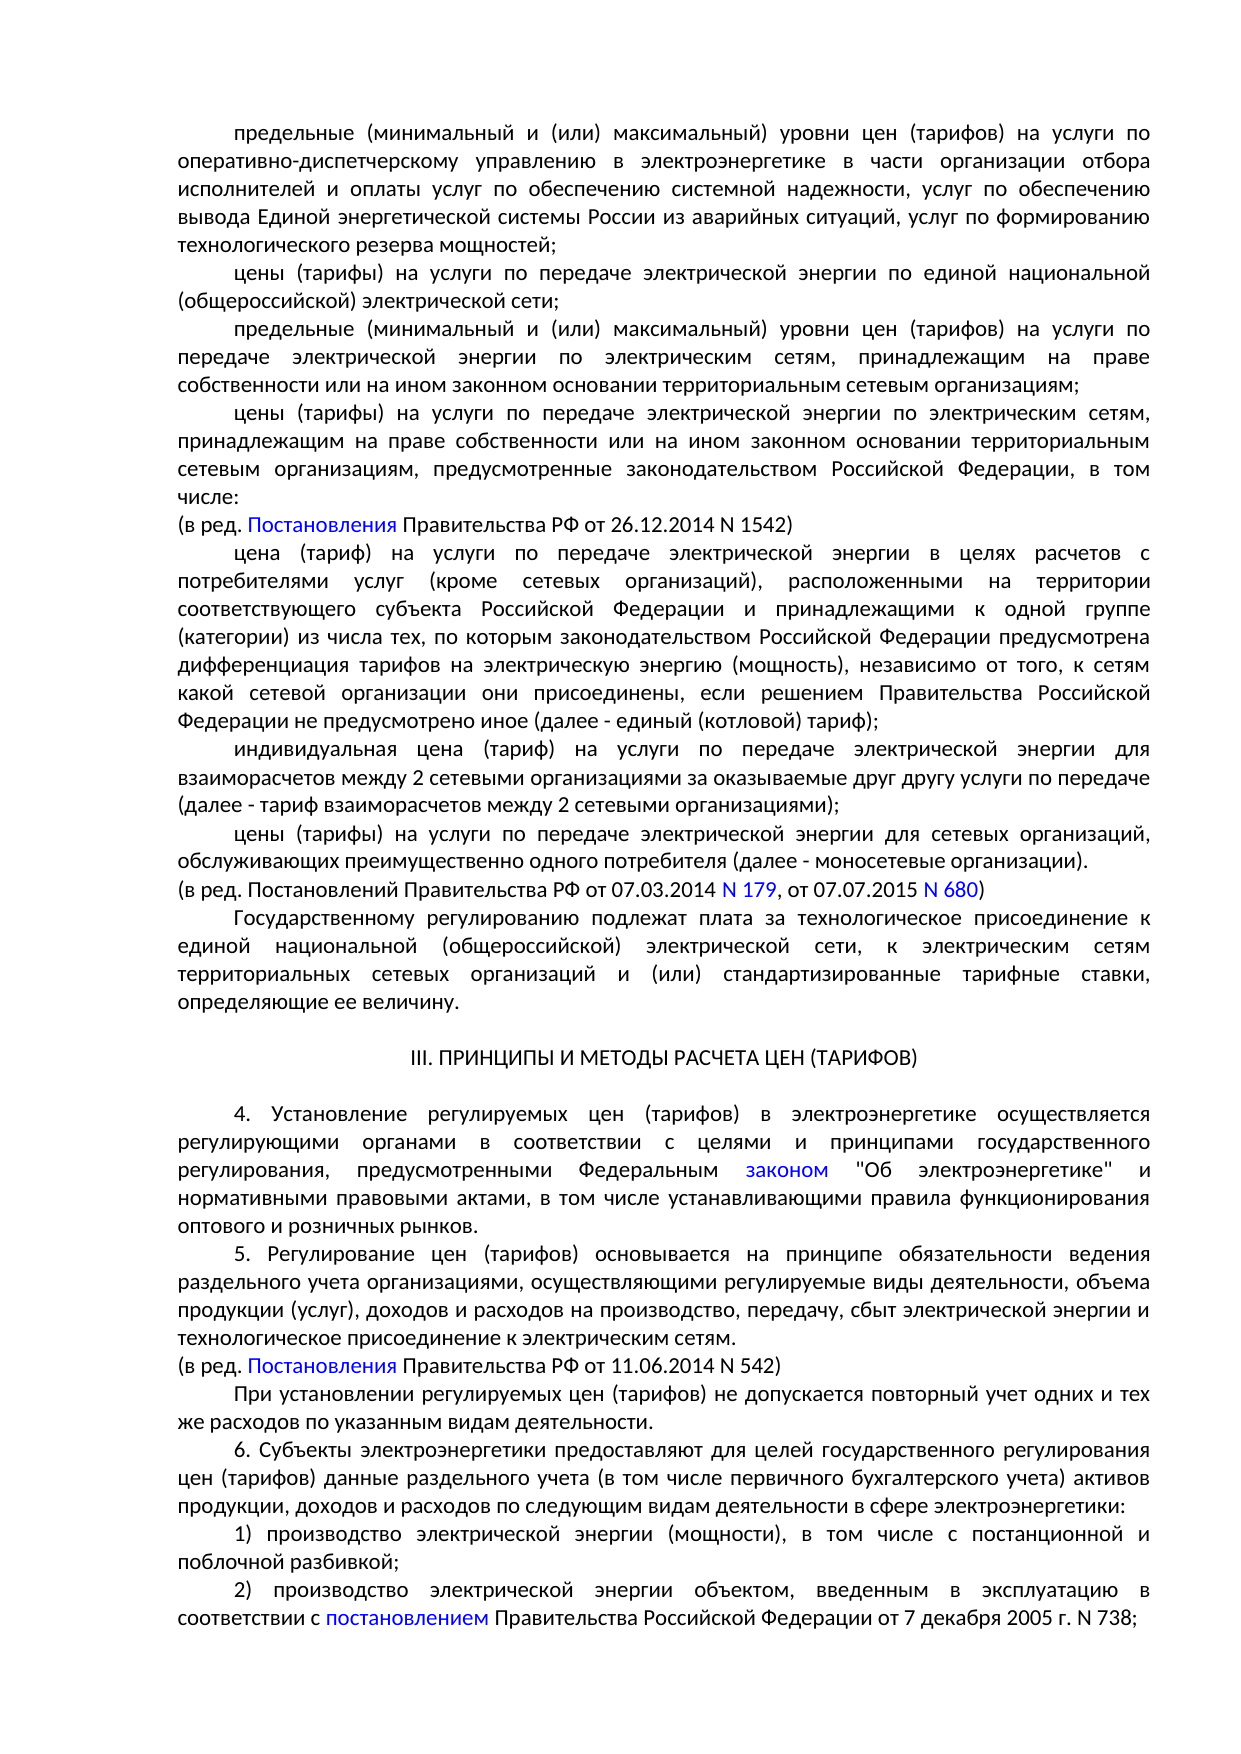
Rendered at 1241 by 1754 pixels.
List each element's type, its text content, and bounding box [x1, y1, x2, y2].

text цены (тарифы) на услуги по передаче электрической энергии по электрическим сетям, принадлежащим на праве собственности или на ином законном основании территориальным сетевым организациям, предусмотренные законодательством Российской Федерации, в том числе: [177, 398, 1152, 510]
text 5. Регулирование цен (тарифов) основывается на принципе обязательности ведения раздельного учета организациями, осуществляющими регулируемые виды деятельности, объема продукции (услуг), доходов и расходов на производство, передачу, сбыт электрической энергии и технологическое присоединение к электрическим сетям. [177, 1239, 1152, 1351]
text индивидуальная цена (тариф) на услуги по передаче электрической энергии для взаиморасчетов между 2 сетевыми организациями за оказываемые друг другу услуги по передаче (далее - тариф взаиморасчетов между 2 сетевыми организациями); [177, 734, 1152, 819]
text 4. Установление регулируемых цен (тарифов) в электроэнергетике осуществляется регулирующими органами в соответствии с целями и принципами государственного регулирования, предусмотренными Федеральным законом "Об электроэнергетике" и нормативными правовыми актами, в том числе устанавливающими правила функционирования оптового и розничных рынков. [177, 1099, 1152, 1239]
text цены (тарифы) на услуги по передаче электрической энергии для сетевых организаций, обслуживающих преимущественно одного потребителя (далее - моносетевые организации). [177, 819, 1152, 875]
text предельные (минимальный и (или) максимальный) уровни цен (тарифов) на услуги по оперативно-диспетчерскому управлению в электроэнергетике в части организации отбора исполнителей и оплаты услуг по обеспечению системной надежности, услуг по обеспечению вывода Единой энергетической системы России из аварийных ситуаций, услуг по формированию технологического резерва мощностей; [177, 118, 1152, 258]
text 2) производство электрической энергии объектом, введенным в эксплуатацию в соответствии с постановлением Правительства Российской Федерации от 7 декабря 2005 г. N 738; [177, 1575, 1152, 1631]
text (в ред. Постановлений Правительства РФ от 07.03.2014 N 179, от 07.07.2015 N 680) [177, 875, 1152, 903]
text (в ред. Постановления Правительства РФ от 11.06.2014 N 542) [177, 1351, 1152, 1379]
text цена (тариф) на услуги по передаче электрической энергии в целях расчетов с потребителями услуг (кроме сетевых организаций), расположенными на территории соответствующего субъекта Российской Федерации и принадлежащими к одной группе (категории) из числа тех, по которым законодательством Российской Федерации предусмотрена дифференциация тарифов на электрическую энергию (мощность), независимо от того, к сетям какой сетевой организации они присоединены, если решением Правительства Российской Федерации не предусмотрено иное (далее - единый (котловой) тариф); [177, 538, 1152, 734]
text При установлении регулируемых цен (тарифов) не допускается повторный учет одних и тех же расходов по указанным видам деятельности. [177, 1379, 1152, 1435]
text цены (тарифы) на услуги по передаче электрической энергии по единой национальной (общероссийской) электрической сети; [177, 258, 1152, 314]
text (в ред. Постановления Правительства РФ от 26.12.2014 N 1542) [177, 510, 1152, 538]
text 1) производство электрической энергии (мощности), в том числе с постанционной и поблочной разбивкой; [177, 1519, 1152, 1575]
text 6. Субъекты электроэнергетики предоставляют для целей государственного регулирования цен (тарифов) данные раздельного учета (в том числе первичного бухгалтерского учета) активов продукции, доходов и расходов по следующим видам деятельности в сфере электроэнергетики: [177, 1435, 1152, 1519]
text предельные (минимальный и (или) максимальный) уровни цен (тарифов) на услуги по передаче электрической энергии по электрическим сетям, принадлежащим на праве собственности или на ином законном основании территориальным сетевым организациям; [177, 314, 1152, 398]
text III. ПРИНЦИПЫ И МЕТОДЫ РАСЧЕТА ЦЕН (ТАРИФОВ) [177, 1043, 1152, 1071]
text Государственному регулированию подлежат плата за технологическое присоединение к единой национальной (общероссийской) электрической сети, к электрическим сетям территориальных сетевых организаций и (или) стандартизированные тарифные ставки, определяющие ее величину. [177, 903, 1152, 1015]
